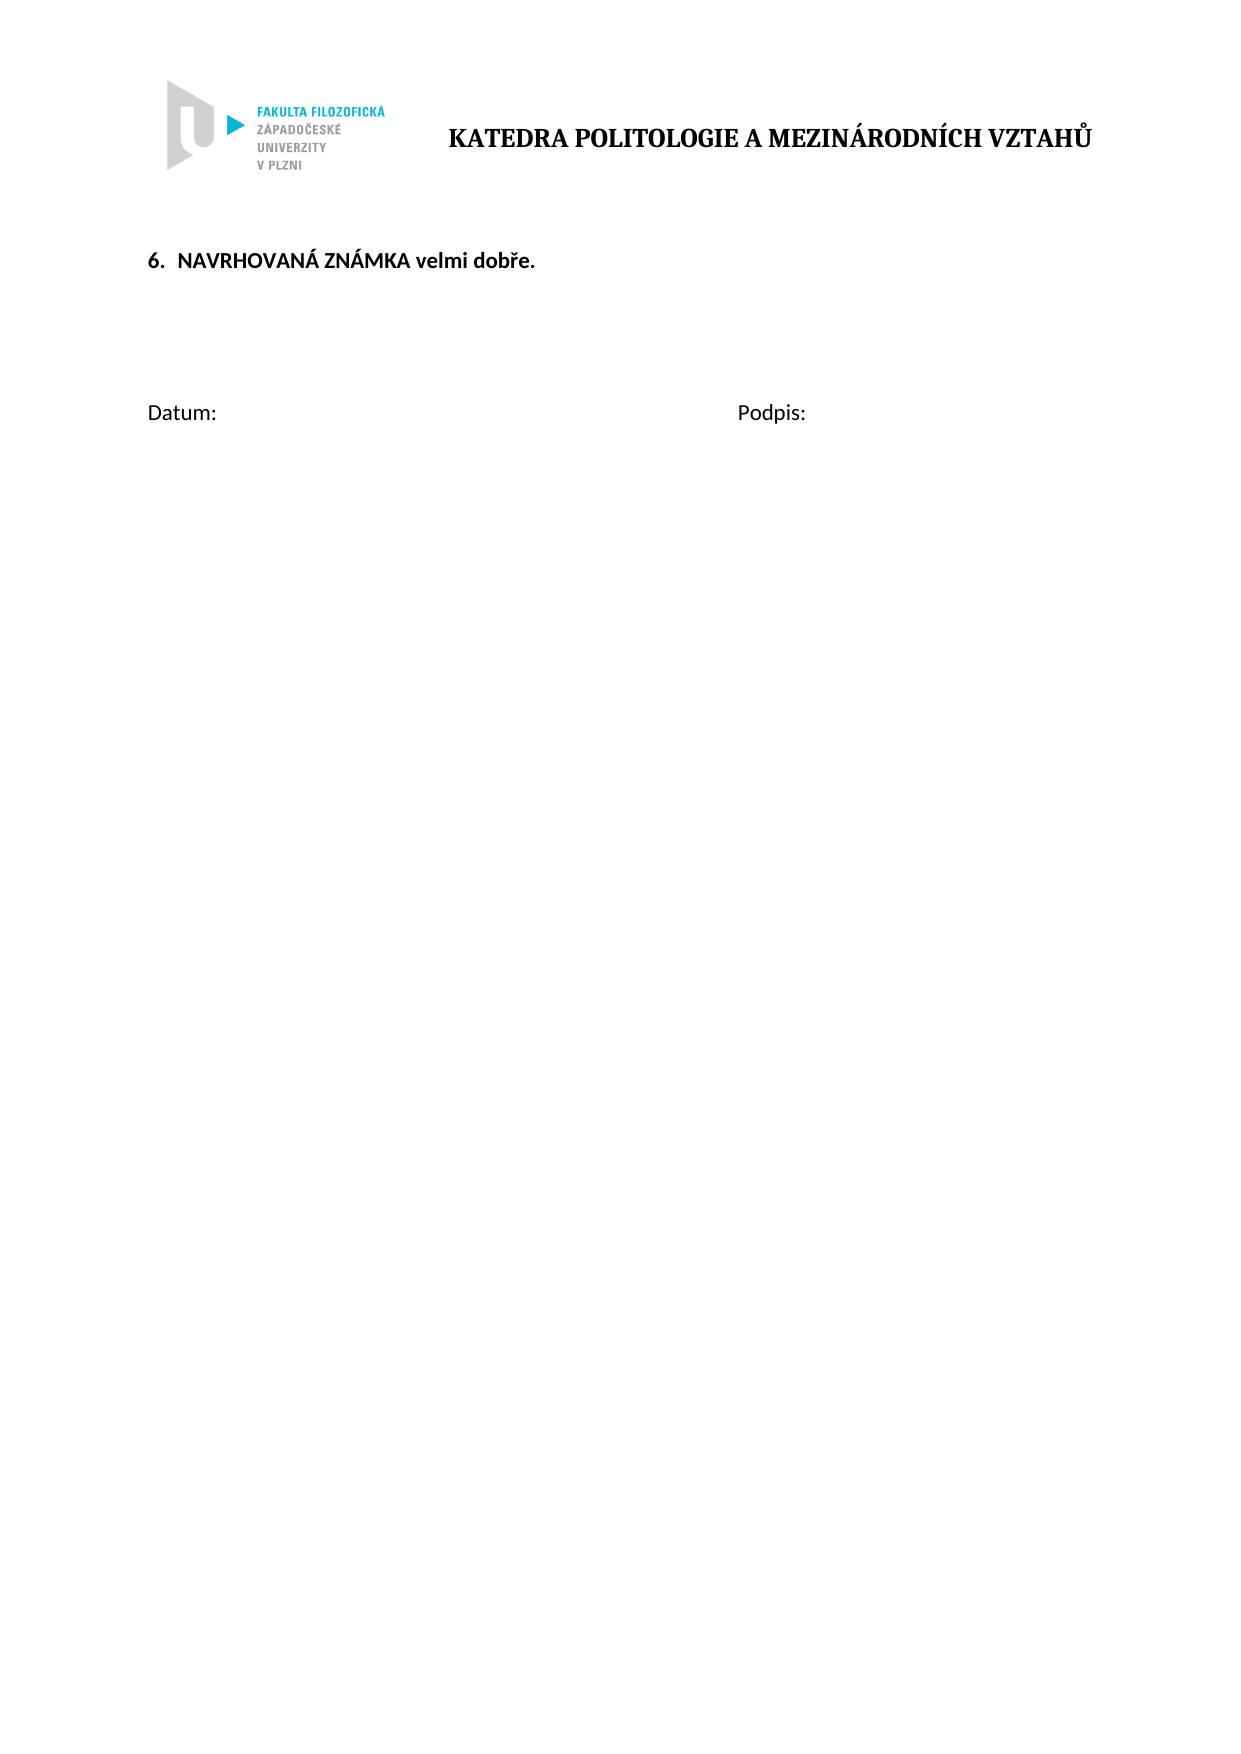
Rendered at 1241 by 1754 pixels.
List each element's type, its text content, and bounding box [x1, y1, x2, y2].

list Datum: Podpis: [148, 398, 1093, 426]
list NAVRHOVANÁ ZNÁMKA velmi dobře. [148, 246, 1093, 274]
picture [146, 59, 422, 206]
